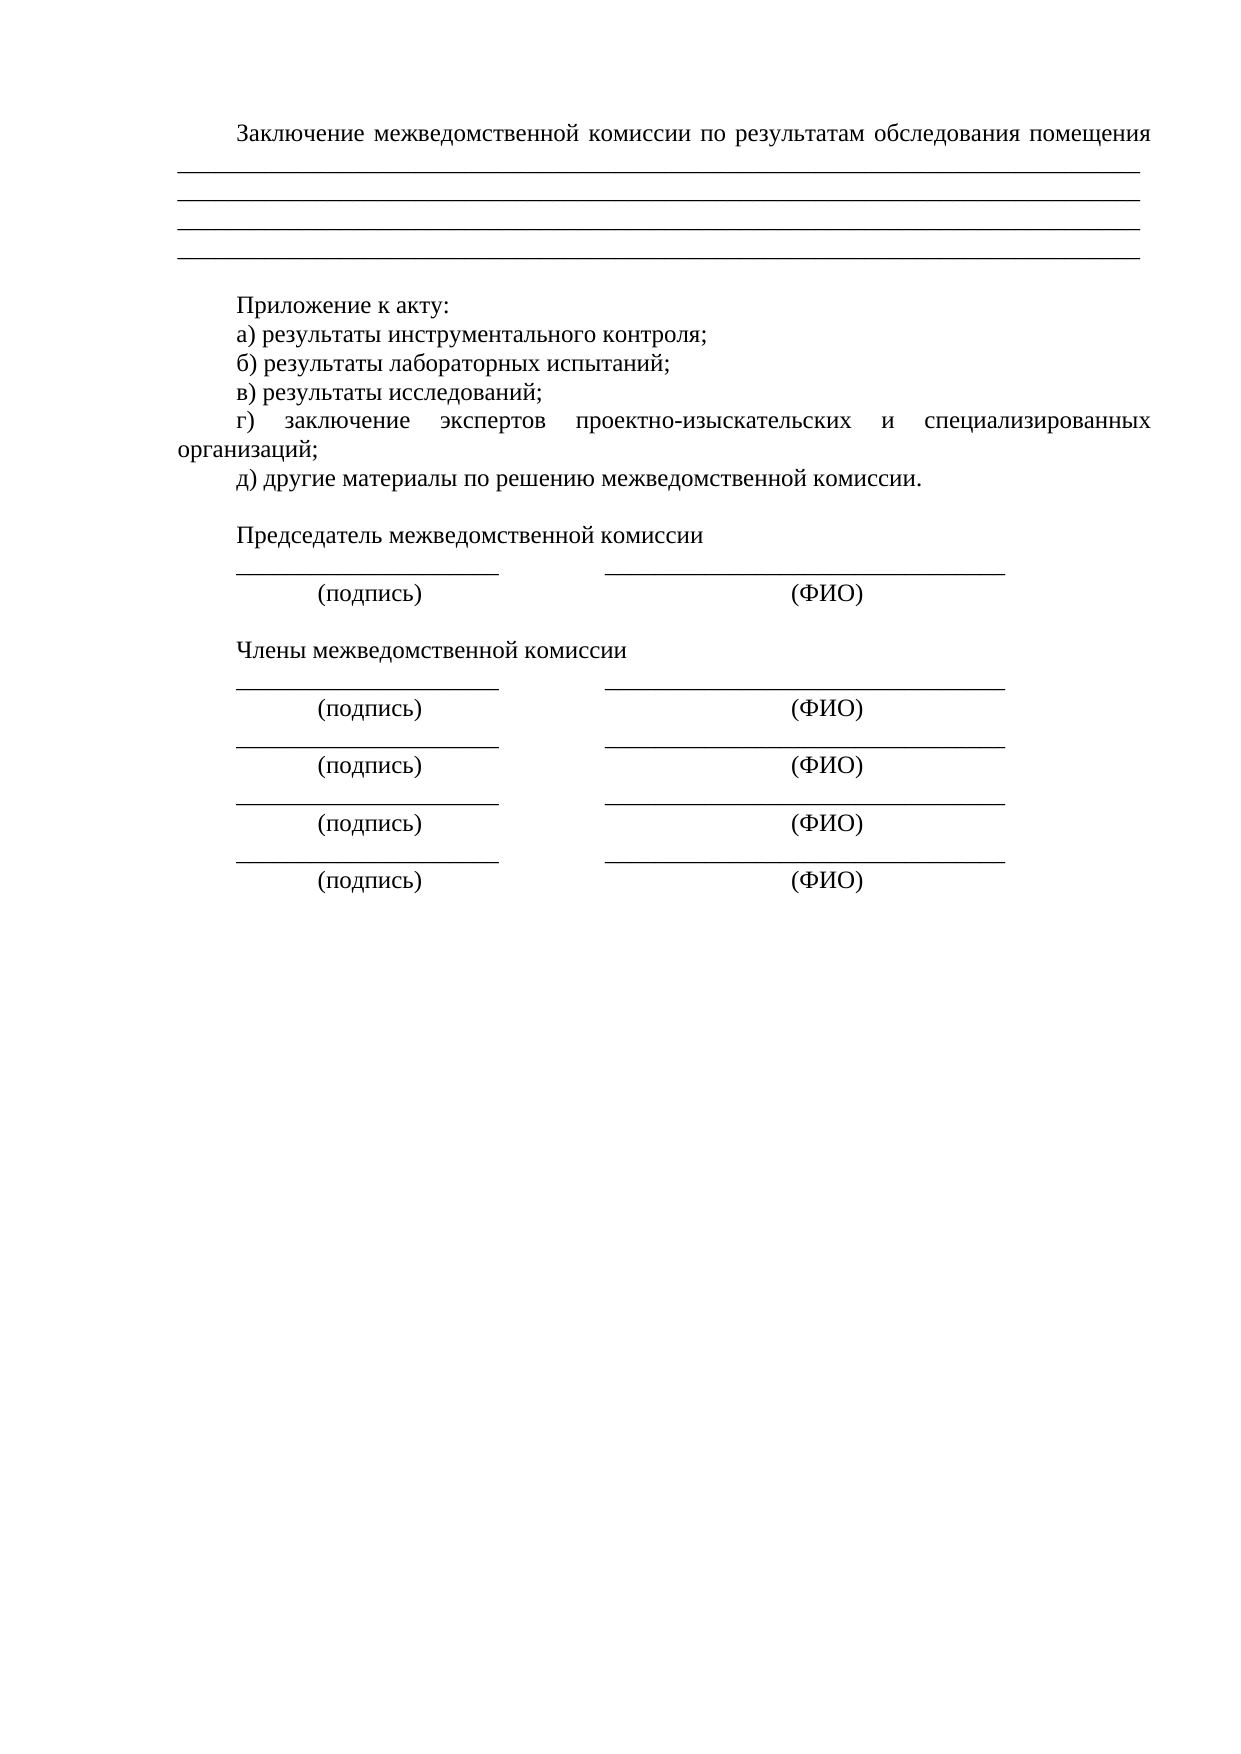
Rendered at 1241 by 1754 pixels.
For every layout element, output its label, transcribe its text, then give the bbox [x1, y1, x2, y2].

text Члены межведомственной комиссии [177, 636, 1152, 664]
text г) заключение экспертов проектно-изыскательских и специализированных организаций; [177, 406, 1152, 463]
text (подпись) (ФИО) [177, 751, 1152, 779]
text Заключение межведомственной комиссии по результатам обследования помещения _____________________________________________________________________________ [177, 118, 1152, 176]
text (подпись) (ФИО) [177, 808, 1152, 837]
text _____________________ ________________________________ [177, 722, 1152, 751]
text _____________________________________________________________________________ [177, 233, 1152, 262]
text (подпись) (ФИО) [177, 578, 1152, 607]
text д) другие материалы по решению межведомственной комиссии. [177, 463, 1152, 492]
text а) результаты инструментального контроля; [177, 319, 1152, 348]
text _____________________ ________________________________ [177, 837, 1152, 866]
text _____________________ ________________________________ [177, 779, 1152, 808]
text (подпись) (ФИО) [177, 866, 1152, 894]
text (подпись) (ФИО) [177, 693, 1152, 722]
text _____________________ ________________________________ [177, 549, 1152, 578]
text Председатель межведомственной комиссии [177, 521, 1152, 549]
text в) результаты исследований; [177, 377, 1152, 406]
text б) результаты лабораторных испытаний; [177, 348, 1152, 377]
text Приложение к акту: [177, 291, 1152, 319]
text _____________________ ________________________________ [177, 664, 1152, 693]
text _____________________________________________________________________________ [177, 204, 1152, 233]
text _____________________________________________________________________________ [177, 176, 1152, 204]
